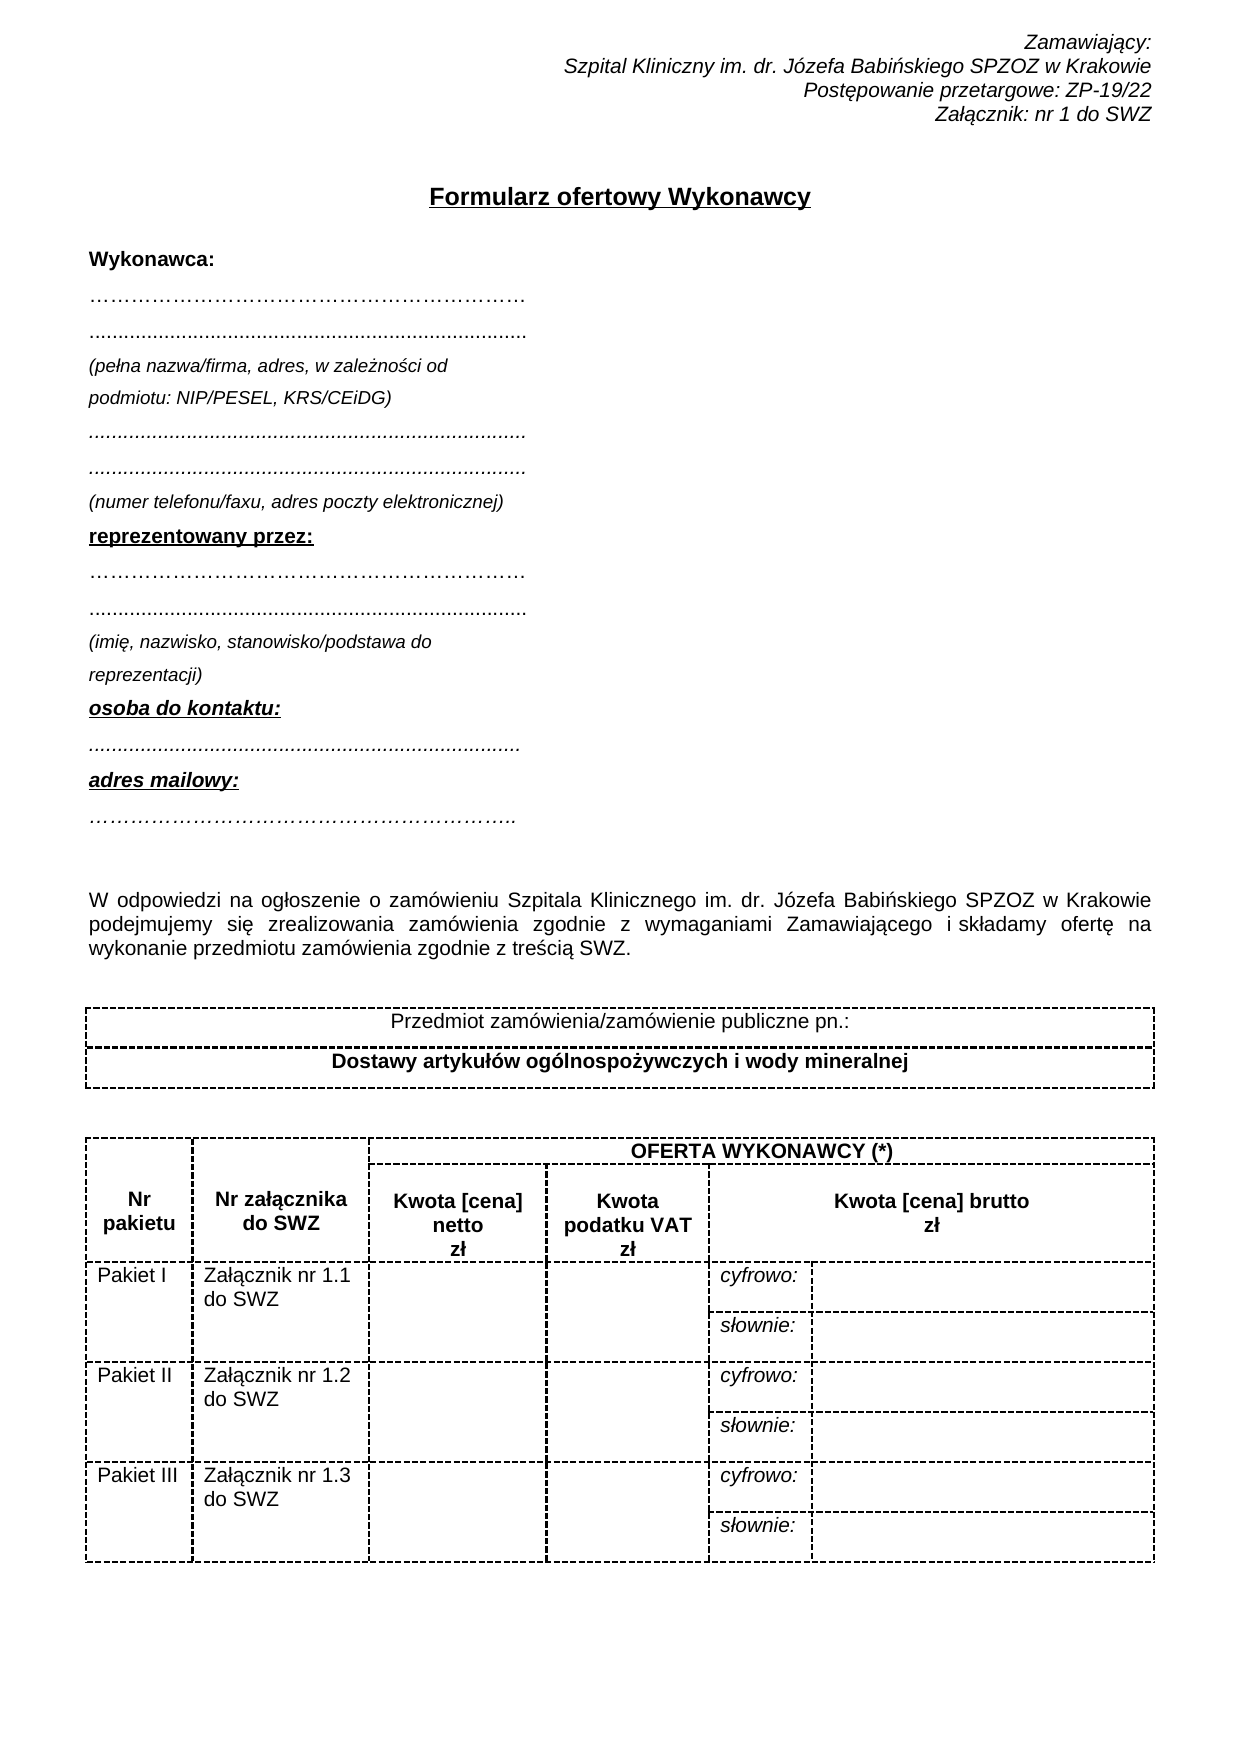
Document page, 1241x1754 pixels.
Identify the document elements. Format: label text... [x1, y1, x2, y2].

text (numer telefonu/faxu, adres poczty elektronicznej) [89, 491, 531, 513]
text ……………………………………………………… [89, 283, 531, 307]
table_cell [812, 1311, 1154, 1361]
text ............................................................................ [89, 595, 531, 619]
table_cell [546, 1461, 709, 1561]
table_cell Pakiet II [86, 1361, 192, 1461]
table_cell [812, 1261, 1154, 1311]
table_cell [369, 1361, 546, 1461]
table_cell słownie: [709, 1311, 812, 1361]
text ........................................................................... [89, 732, 531, 756]
table_cell [812, 1411, 1154, 1461]
text (imię, nazwisko, stanowisko/podstawa do reprezentacji) [89, 631, 531, 685]
table_header OFERTA WYKONAWCY (*) [369, 1137, 1154, 1163]
table_cell [812, 1511, 1154, 1561]
table_cell Załącznik nr 1.1 do SWZ [193, 1261, 369, 1361]
table_cell Dostawy artykułów ogólnospożywczych i wody mineralnej [86, 1046, 1154, 1087]
table_header Przedmiot zamówienia/zamówienie publiczne pn.: [86, 1007, 1154, 1046]
text osoba do kontaktu: [89, 696, 531, 720]
table_cell Pakiet III [86, 1461, 192, 1561]
table_cell cyfrowo: [709, 1261, 812, 1311]
table_cell cyfrowo: [709, 1361, 812, 1411]
table_cell Kwota [cena] netto zł [369, 1163, 546, 1261]
text adres mailowy: [89, 768, 531, 792]
text …………………………………………………….. [89, 804, 531, 828]
table_header Nr pakietu [86, 1137, 192, 1261]
table_cell Załącznik nr 1.3 do SWZ [193, 1461, 369, 1561]
text reprezentowany przez: [89, 523, 1152, 547]
text ............................................................................ [89, 455, 531, 479]
text ............................................................................ [89, 419, 531, 443]
table_cell Kwota [cena] brutto zł [709, 1163, 1154, 1261]
table_cell [369, 1461, 546, 1561]
table_cell [546, 1361, 709, 1461]
table_cell [369, 1261, 546, 1361]
text ……………………………………………………… [89, 559, 531, 583]
text Wykonawca: [89, 247, 1152, 271]
table_cell Kwota podatku VAT zł [546, 1163, 709, 1261]
text W odpowiedzi na ogłoszenie o zamówieniu Szpitala Klinicznego im. dr. Józefa Babińskiego SPZOZ w Krakowie podejmujemy się zrealizowania zamówienia zgodnie z wymaganiami Zamawiającego i składamy ofertę na wykonanie przedmiotu zamówienia zgodnie z treścią SWZ. [89, 887, 1152, 959]
text (pełna nazwa/firma, adres, w zależności od podmiotu: NIP/PESEL, KRS/CEiDG) [89, 355, 531, 408]
table_cell słownie: [709, 1411, 812, 1461]
table_cell Pakiet I [86, 1261, 192, 1361]
text ............................................................................ [89, 319, 531, 343]
text Formularz ofertowy Wykonawcy [89, 182, 1152, 211]
table_header Nr załącznika do SWZ [193, 1137, 369, 1261]
table_cell cyfrowo: [709, 1461, 812, 1511]
table_cell [812, 1361, 1154, 1411]
table_cell słownie: [709, 1511, 812, 1561]
table_cell [812, 1461, 1154, 1511]
table_cell [546, 1261, 709, 1361]
table_cell Załącznik nr 1.2 do SWZ [193, 1361, 369, 1461]
